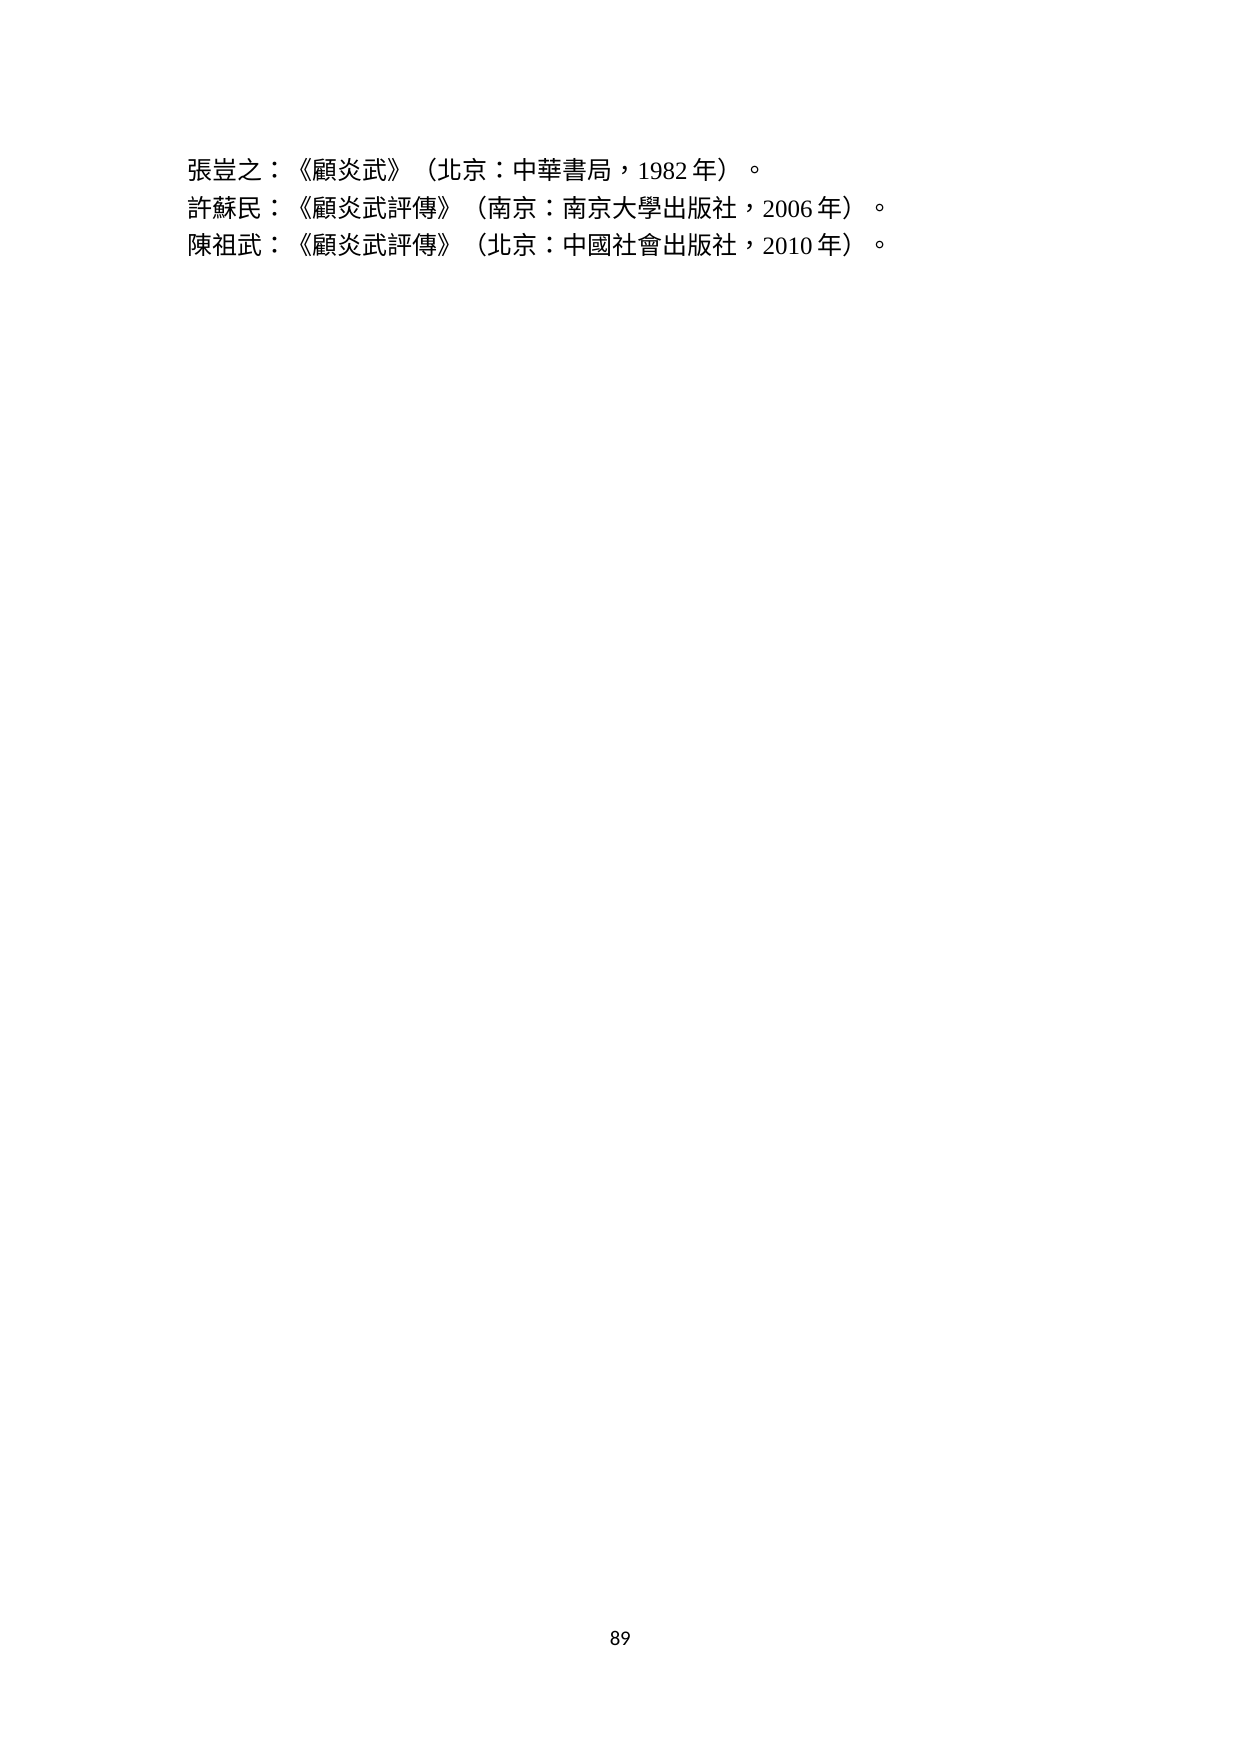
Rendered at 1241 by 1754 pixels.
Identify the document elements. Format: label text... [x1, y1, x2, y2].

text 許蘇民：《顧炎武評傳》（南京：南京大學出版社，2006年）。 [187, 187, 1053, 225]
text 張豈之：《顧炎武》（北京：中華書局，1982年）。 [187, 150, 1053, 187]
text 陳祖武：《顧炎武評傳》（北京：中國社會出版社，2010年）。 [187, 225, 1053, 262]
